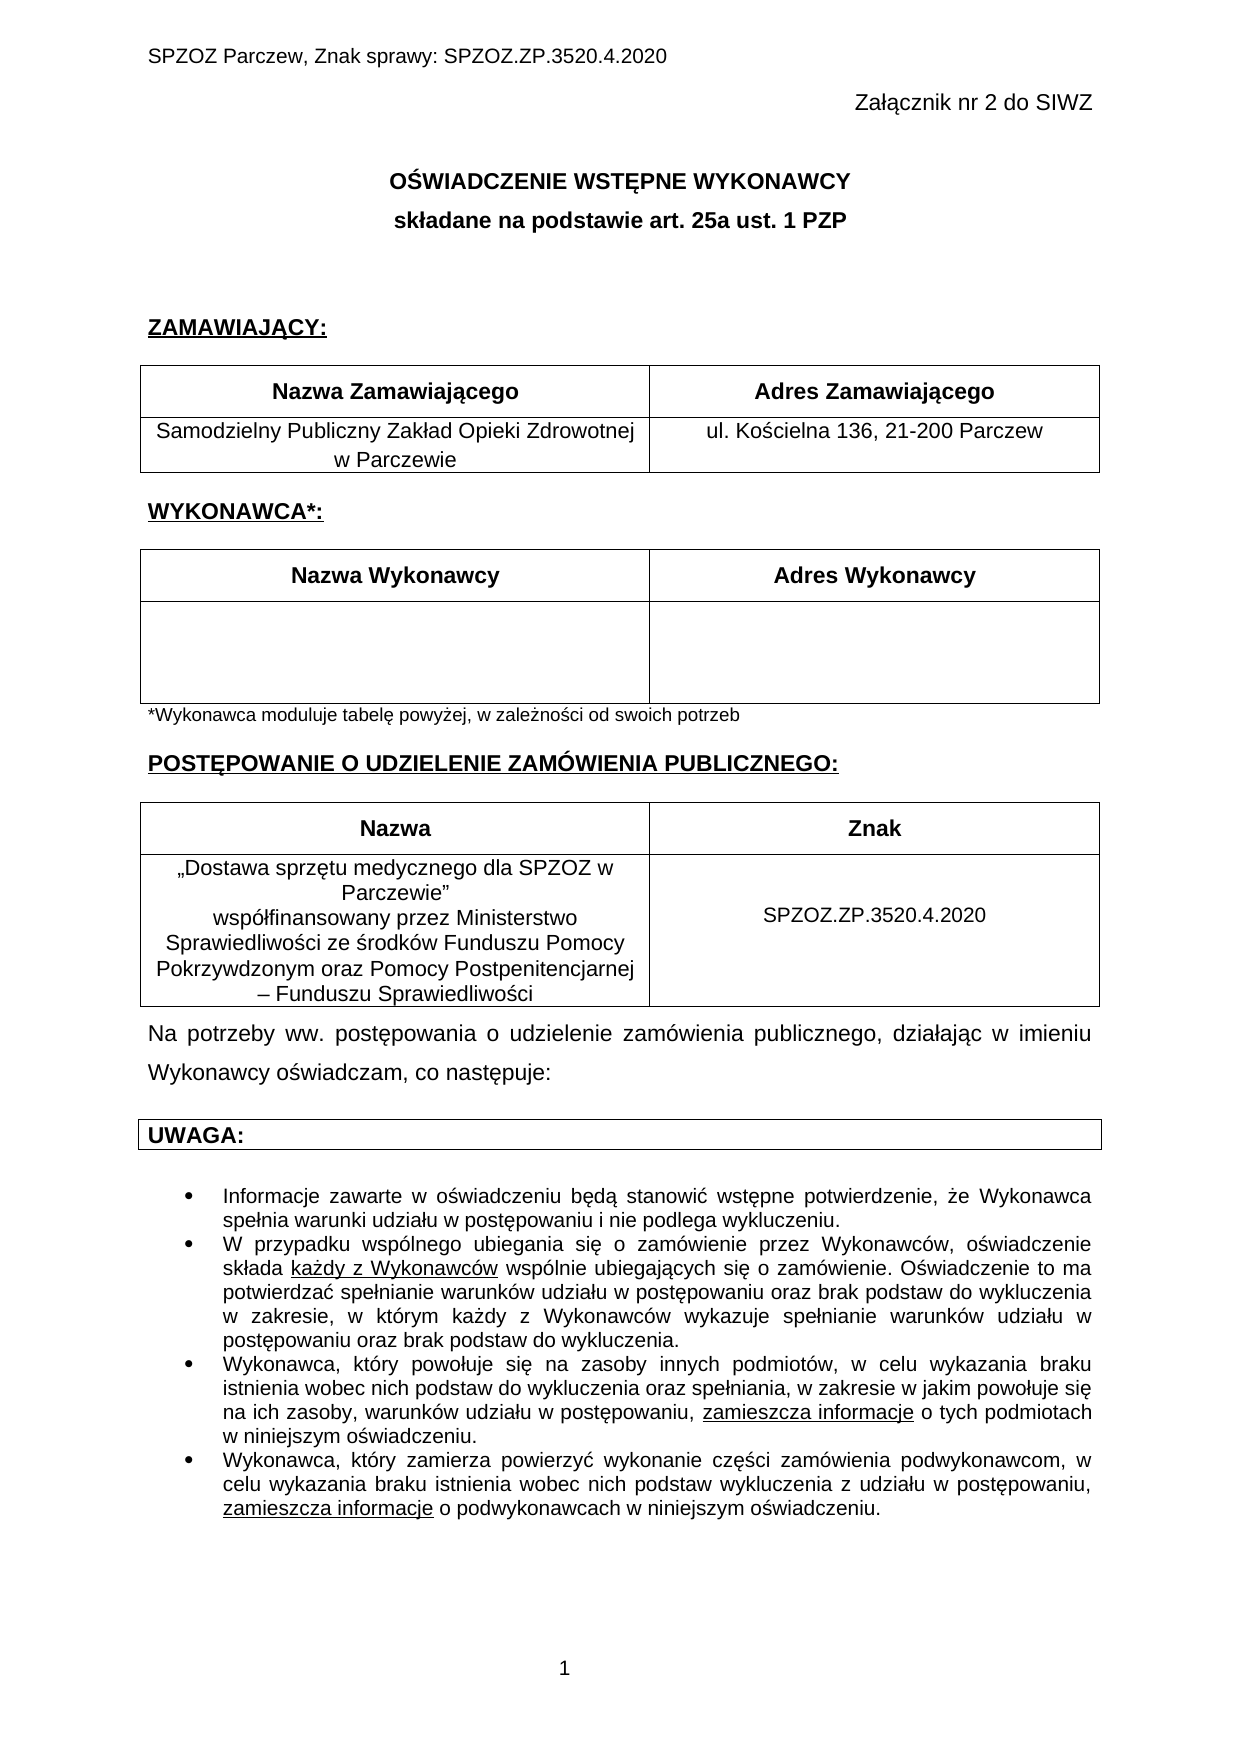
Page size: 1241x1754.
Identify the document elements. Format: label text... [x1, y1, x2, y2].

table_header Nazwa Wykonawcy [141, 550, 649, 601]
table_header Znak [650, 803, 1099, 854]
text WYKONAWCA*: [148, 498, 1093, 524]
list W przypadku wspólnego ubiegania się o zamówienie przez Wykonawców, oświadczenie składa każdy z Wykonawców wspólnie ubiegających się o zamówienie. Oświadczenie to ma potwierdzać spełnianie warunków udziału w postępowaniu oraz brak podstaw do wykluczenia w zakresie, w którym każdy z Wykonawców wykazuje spełnianie warunków udziału w postępowaniu oraz brak podstaw do wykluczenia. [185, 1232, 1093, 1352]
table_cell [141, 602, 649, 703]
text *Wykonawca moduluje tabelę powyżej, w zależności od swoich potrzeb [148, 704, 1093, 725]
text Na potrzeby ww. postępowania o udzielenie zamówienia publicznego, działając w imieniu Wykonawcy oświadczam, co następuje: [148, 1019, 1093, 1085]
table_cell SPZOZ.ZP.3520.4.2020 [650, 855, 1099, 1006]
table_cell ul. Kościelna 136, 21-200 Parczew [650, 418, 1099, 472]
subtitle OŚWIADCZENIE WSTĘPNE WYKONAWCY [148, 168, 1093, 194]
list Informacje zawarte w oświadczeniu będą stanowić wstępne potwierdzenie, że Wykonawca spełnia warunki udziału w postępowaniu i nie podlega wykluczeniu. [185, 1184, 1093, 1232]
list Wykonawca, który zamierza powierzyć wykonanie części zamówienia podwykonawcom, w celu wykazania braku istnienia wobec nich podstaw wykluczenia z udziału w postępowaniu, zamieszcza informacje o podwykonawcach w niniejszym oświadczeniu. [185, 1448, 1093, 1519]
table_cell Samodzielny Publiczny Zakład Opieki Zdrowotnej w Parczewie [141, 418, 649, 472]
table_header Nazwa [141, 803, 649, 854]
text Załącznik nr 2 do SIWZ [148, 89, 1093, 115]
text ZAMAWIAJĄCY: [148, 313, 1093, 340]
table_header Adres Wykonawcy [650, 550, 1099, 601]
table_cell „Dostawa sprzętu medycznego dla SPZOZ w Parczewie” współfinansowany przez Ministerstwo Sprawiedliwości ze środków Funduszu Pomocy Pokrzywdzonym oraz Pomocy Postpenitencjarnej – Funduszu Sprawiedliwości [141, 855, 649, 1006]
text składane na podstawie art. 25a ust. 1 PZP [148, 207, 1093, 233]
table_cell [650, 602, 1099, 703]
table_header Adres Zamawiającego [650, 366, 1099, 417]
text POSTĘPOWANIE O UDZIELENIE ZAMÓWIENIA PUBLICZNEGO: [148, 750, 1093, 777]
list Wykonawca, który powołuje się na zasoby innych podmiotów, w celu wykazania braku istnienia wobec nich podstaw do wykluczenia oraz spełniania, w zakresie w jakim powołuje się na ich zasoby, warunków udziału w postępowaniu, zamieszcza informacje o tych podmiotach w niniejszym oświadczeniu. [185, 1352, 1093, 1448]
table_header Nazwa Zamawiającego [141, 366, 649, 417]
text UWAGA: [139, 1120, 1101, 1149]
